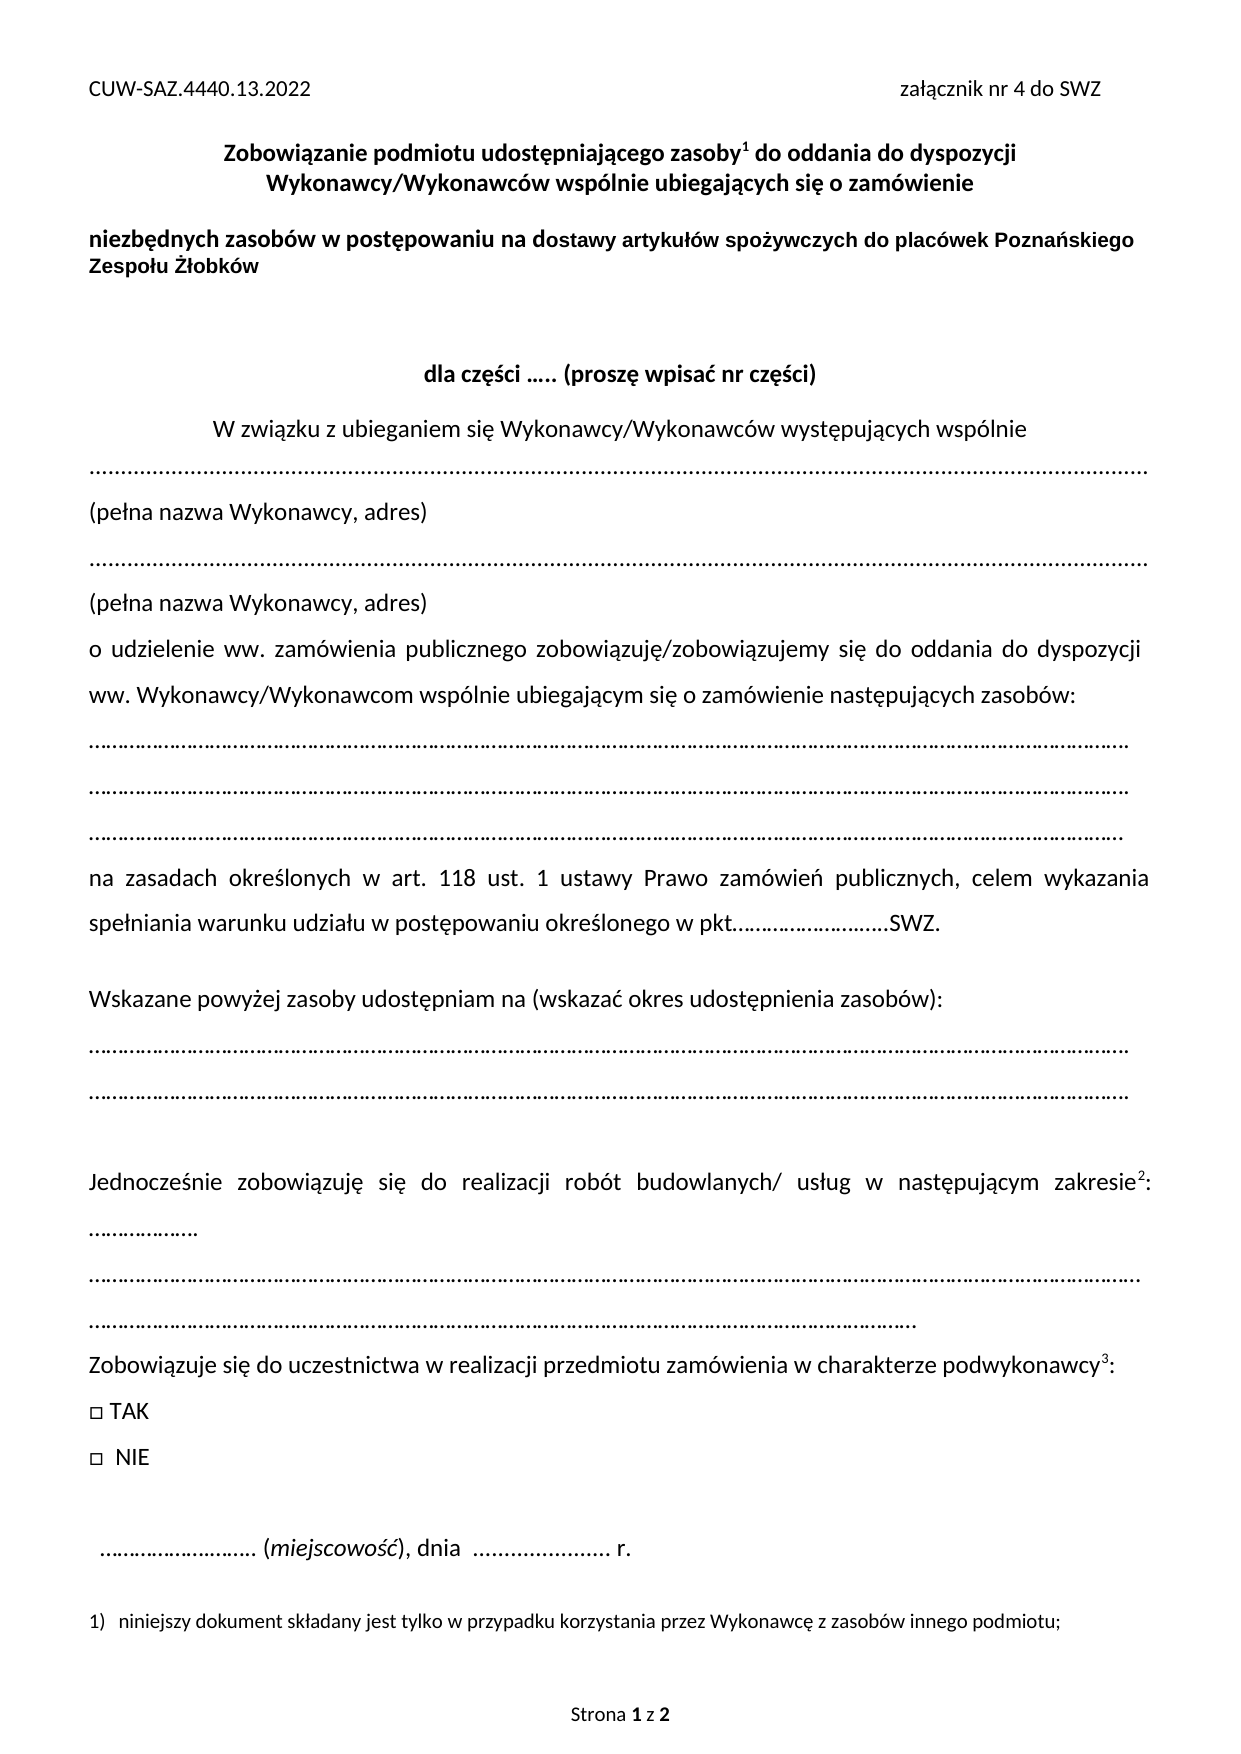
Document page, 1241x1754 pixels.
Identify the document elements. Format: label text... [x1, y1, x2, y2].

text Wskazane powyżej zasoby udostępniam na (wskazać okres udostępnienia zasobów): [89, 984, 1152, 1014]
text niezbędnych zasobów w postępowaniu na dostawy artykułów spożywczych do placówek Poznańskiego Zespołu Żłobków [89, 223, 1152, 277]
text W związku z ubieganiem się Wykonawcy/Wykonawców występujących wspólnie [89, 413, 1152, 444]
text Jednocześnie zobowiązuję się do realizacji robót budowlanych/ usług w następującym zakresie2:……………….………………………………………………………………………………………………………………………………………………………………………………………………………………………………………………………………………………………………… [89, 1167, 1152, 1334]
text ………………………………………………………………………………………………………………………………………………………………. [89, 1075, 1152, 1106]
text ……………………………………………………………………………………………………………………………………………………………… [89, 816, 1152, 847]
text ........................................................................................................................................................................ (pełna nazwa Wykonawcy, adres) [89, 450, 1152, 526]
list niniejszy dokument składany jest tylko w przypadku korzystania przez Wykonawcę z zasobów innego podmiotu; [89, 1608, 1152, 1634]
text ………………………………………………………………………………………………………………………………………………………………. [89, 1029, 1152, 1060]
text □ TAK [89, 1395, 1152, 1426]
text o udzielenie ww. zamówienia publicznego zobowiązuję/zobowiązujemy się do oddania do dyspozycji ww. Wykonawcy/Wykonawcom wspólnie ubiegającym się o zamówienie następujących zasobów: [89, 633, 1152, 709]
text ……………….…….. (miejscowość), dnia ...................... r. [89, 1532, 1152, 1563]
text ………………………………………………………………………………………………………………………………………………………………. [89, 724, 1152, 755]
text dla części ….. (proszę wpisać nr części) [89, 358, 1152, 388]
text ........................................................................................................................................................................ (pełna nazwa Wykonawcy, adres) [89, 542, 1152, 618]
text Zobowiązuje się do uczestnictwa w realizacji przedmiotu zamówienia w charakterze podwykonawcy3: [89, 1349, 1152, 1380]
text □ NIE [89, 1441, 1152, 1471]
text na zasadach określonych w art. 118 ust. 1 ustawy Prawo zamówień publicznych, celem wykazania spełniania warunku udziału w postępowaniu określonego w pkt………………….…..SWZ. [89, 862, 1152, 938]
text Zobowiązanie podmiotu udostępniającego zasoby1 do oddania do dyspozycji Wykonawcy/Wykonawców wspólnie ubiegających się o zamówienie [89, 137, 1152, 198]
text ………………………………………………………………………………………………………………………………………………………………. [89, 770, 1152, 801]
